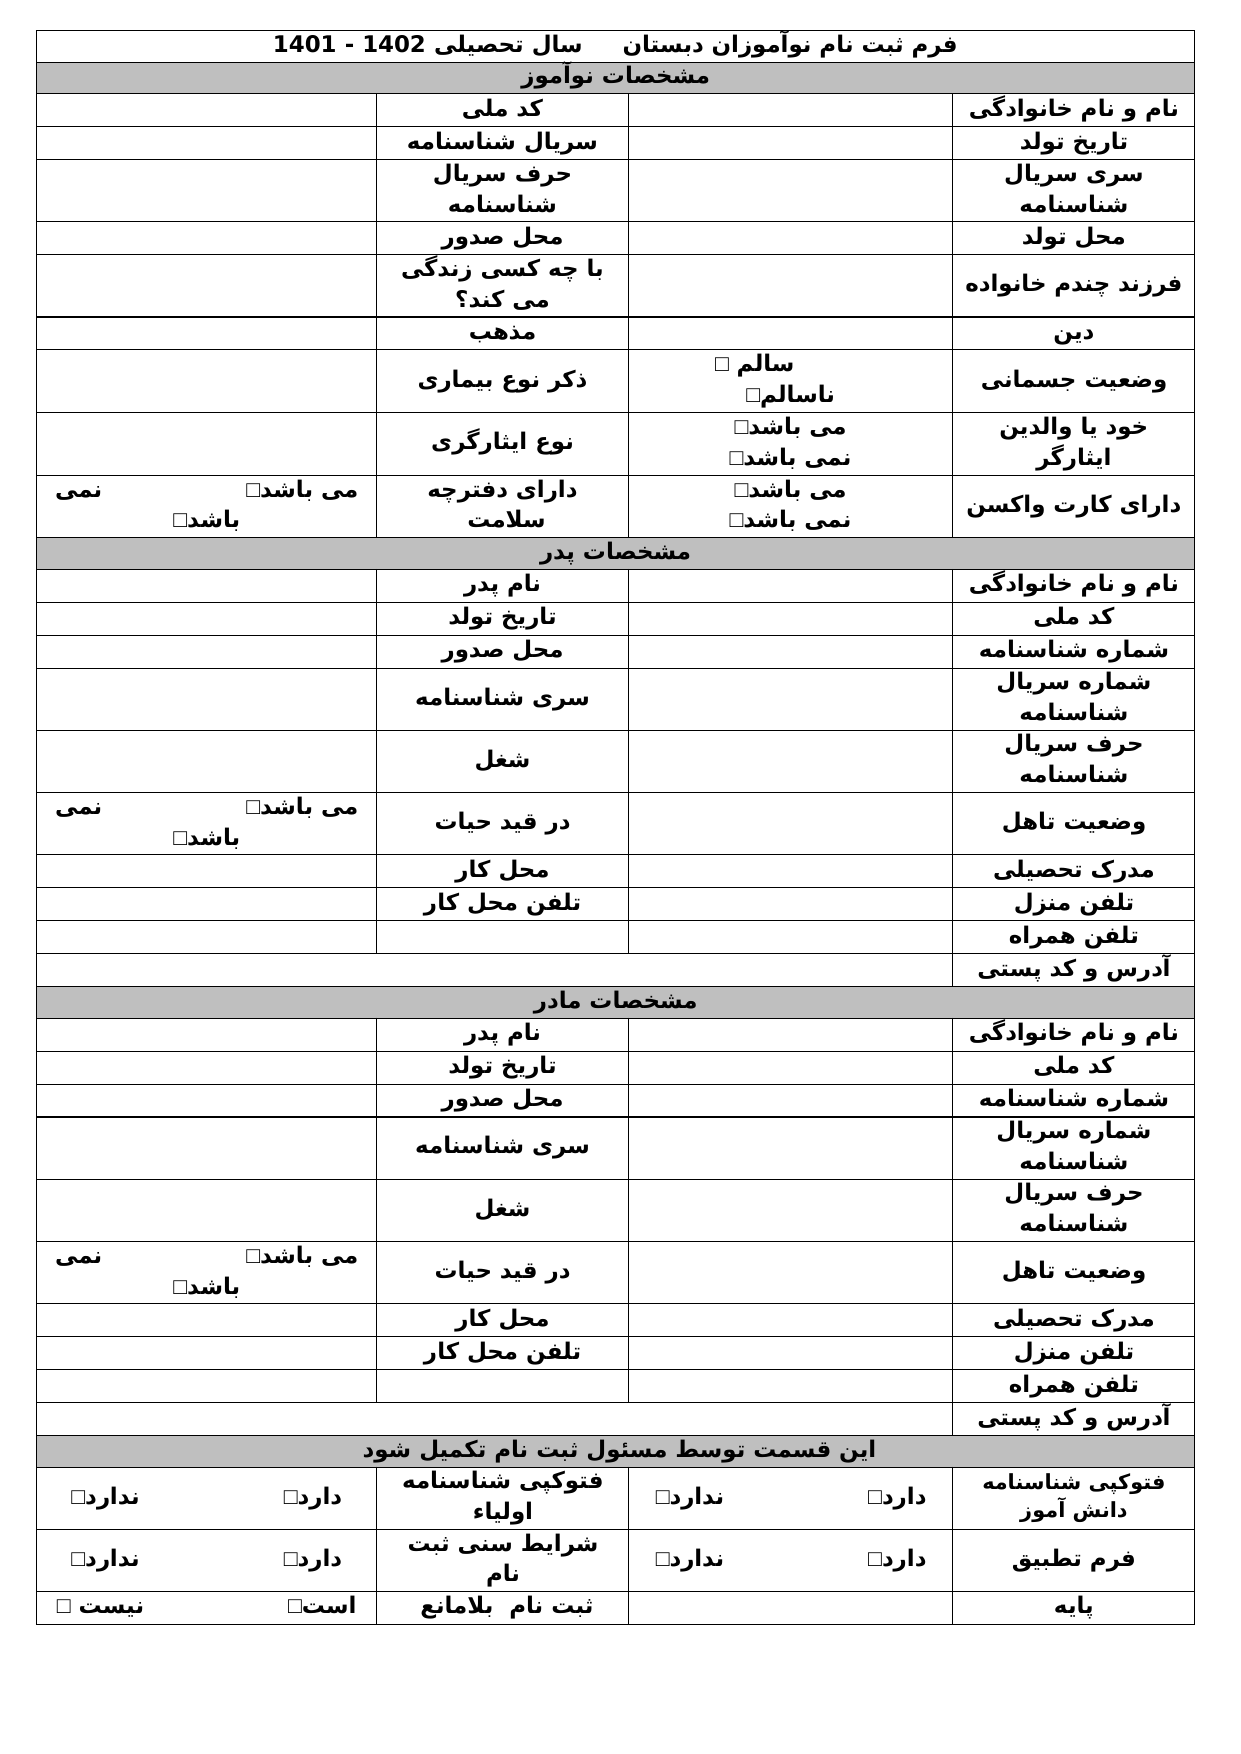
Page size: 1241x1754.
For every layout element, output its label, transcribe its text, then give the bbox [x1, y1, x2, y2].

table_cell می باشد□ نمی باشد□ [37, 1242, 376, 1303]
table_cell شغل [377, 1180, 628, 1241]
table_cell [629, 921, 952, 953]
table_cell تلفن همراه [953, 1370, 1194, 1402]
table_cell تلفن منزل [953, 1337, 1194, 1369]
table_cell دارد□ ندارد□ [37, 1468, 376, 1529]
table_cell [37, 669, 376, 729]
table_cell مدرک تحصیلی [953, 855, 1194, 887]
table_cell تلفن محل کار [377, 888, 628, 920]
table_cell شماره شناسنامه [953, 636, 1194, 667]
table_cell تلفن محل کار [377, 1337, 628, 1369]
table_cell نام و نام خانوادگی [953, 1019, 1194, 1051]
table_cell [629, 160, 952, 221]
table_cell دارد□ ندارد□ [629, 1530, 952, 1591]
table_cell شماره شناسنامه [953, 1085, 1194, 1116]
table_cell این قسمت توسط مسئول ثبت نام تکمیل شود [37, 1436, 1194, 1467]
table_cell [629, 1052, 952, 1083]
table_cell وضعیت تاهل [953, 1242, 1194, 1303]
table_cell [37, 603, 376, 634]
table_cell [37, 318, 376, 349]
table_cell مشخصات نوآموز [37, 63, 1194, 93]
table_cell سری سریال شناسنامه [953, 160, 1194, 221]
table_cell در قید حیات [377, 1242, 628, 1303]
table_cell محل تولد [953, 222, 1194, 254]
table_cell تاریخ تولد [377, 603, 628, 634]
table_cell [629, 570, 952, 602]
table_cell [629, 1370, 952, 1402]
table_cell [629, 636, 952, 667]
table_cell نام و نام خانوادگی [953, 570, 1194, 602]
table_cell تلفن همراه [953, 921, 1194, 953]
table_cell پایه [953, 1592, 1194, 1624]
table_cell محل صدور [377, 222, 628, 254]
table_cell تاریخ تولد [377, 1052, 628, 1083]
table_cell [377, 921, 628, 953]
table_cell [37, 1403, 952, 1435]
table_cell [629, 1592, 952, 1624]
table_cell ثبت نام بلامانع [377, 1592, 628, 1624]
table_cell [37, 1085, 376, 1116]
table_cell [629, 731, 952, 792]
table_cell [629, 855, 952, 887]
table_cell [629, 318, 952, 349]
table_cell تاریخ تولد [953, 127, 1194, 159]
table_cell [37, 222, 376, 254]
table_cell است□ نیست □ [37, 1592, 376, 1624]
table_cell کد ملی [377, 94, 628, 126]
table_cell [629, 1019, 952, 1051]
table_cell [37, 127, 376, 159]
table_cell شغل [377, 731, 628, 792]
table_cell [629, 793, 952, 854]
table_cell شرایط سنی ثبت نام [377, 1530, 628, 1591]
table_cell سریال شناسنامه [377, 127, 628, 159]
table_cell [37, 94, 376, 126]
table_cell [629, 94, 952, 126]
table_cell فرزند چندم خانواده [953, 255, 1194, 316]
table_cell شماره سریال شناسنامه [953, 669, 1194, 729]
table_cell مذهب [377, 318, 628, 349]
table_cell فرم تطبیق [953, 1530, 1194, 1591]
table_cell محل کار [377, 855, 628, 887]
table_cell می باشد□ نمی باشد□ [37, 793, 376, 854]
table_cell [37, 1180, 376, 1241]
table_cell [37, 255, 376, 316]
table_cell [629, 1242, 952, 1303]
table_cell [37, 954, 952, 986]
table_cell [629, 603, 952, 634]
table_cell [629, 888, 952, 920]
table_header فرم ثبت نام نوآموزان دبستان سال تحصیلی 1402 - 1401 [37, 31, 1194, 62]
table_cell دارای دفترچه سلامت [377, 476, 628, 537]
table_cell [629, 669, 952, 729]
table_cell تلفن منزل [953, 888, 1194, 920]
table_cell [377, 1370, 628, 1402]
table_cell دارای کارت واکسن [953, 476, 1194, 537]
table_cell می باشد□ نمی باشد□ [37, 476, 376, 537]
table_cell [37, 1019, 376, 1051]
table_cell ذکر نوع بیماری [377, 350, 628, 412]
table_cell حرف سریال شناسنامه [953, 1180, 1194, 1241]
table_cell دین [953, 318, 1194, 349]
table_cell دارد□ ندارد□ [37, 1530, 376, 1591]
table_cell [37, 1304, 376, 1336]
table_cell [37, 855, 376, 887]
table_cell مشخصات مادر [37, 987, 1194, 1018]
table_cell در قید حیات [377, 793, 628, 854]
table_cell [629, 255, 952, 316]
table_cell وضعیت جسمانی [953, 350, 1194, 412]
table_cell [37, 1370, 376, 1402]
table_cell [629, 1180, 952, 1241]
table_cell کد ملی [953, 1052, 1194, 1083]
table_cell وضعیت تاهل [953, 793, 1194, 854]
table_cell [37, 1337, 376, 1369]
table_cell [37, 350, 376, 412]
table_cell حرف سریال شناسنامه [377, 160, 628, 221]
table_cell آدرس و کد پستی [953, 1403, 1194, 1435]
table_cell سالم □ ناسالم□ [629, 350, 952, 412]
table_cell نام و نام خانوادگی [953, 94, 1194, 126]
table_cell می باشد□ نمی باشد□ [629, 476, 952, 537]
table_cell [37, 921, 376, 953]
table_cell مدرک تحصیلی [953, 1304, 1194, 1336]
table_cell [37, 888, 376, 920]
table_cell دارد□ ندارد□ [629, 1468, 952, 1529]
table_cell [629, 1085, 952, 1116]
table_cell خود یا والدین ایثارگر [953, 413, 1194, 474]
table_cell [629, 222, 952, 254]
table_cell محل صدور [377, 1085, 628, 1116]
table_cell نام پدر [377, 570, 628, 602]
table_cell آدرس و کد پستی [953, 954, 1194, 986]
table_cell حرف سریال شناسنامه [953, 731, 1194, 792]
table_cell فتوکپی شناسنامه دانش آموز [953, 1468, 1194, 1529]
table_cell [37, 570, 376, 602]
table_cell [37, 413, 376, 474]
table_cell نام پدر [377, 1019, 628, 1051]
table_cell [629, 1118, 952, 1178]
table_cell [37, 636, 376, 667]
table_cell [629, 1337, 952, 1369]
table_cell مشخصات پدر [37, 538, 1194, 569]
table_cell نوع ایثارگری [377, 413, 628, 474]
table_cell می باشد□ نمی باشد□ [629, 413, 952, 474]
table_cell سری شناسنامه [377, 669, 628, 729]
table_cell [37, 1118, 376, 1178]
table_cell کد ملی [953, 603, 1194, 634]
table_cell محل صدور [377, 636, 628, 667]
table_cell [629, 1304, 952, 1336]
table_cell فتوکپی شناسنامه اولیاء [377, 1468, 628, 1529]
table_cell محل کار [377, 1304, 628, 1336]
table_cell شماره سریال شناسنامه [953, 1118, 1194, 1178]
table_cell [37, 1052, 376, 1083]
table_cell [629, 127, 952, 159]
table_cell با چه کسی زندگی می کند؟ [377, 255, 628, 316]
table_cell [37, 160, 376, 221]
table_cell سری شناسنامه [377, 1118, 628, 1178]
table_cell [37, 731, 376, 792]
